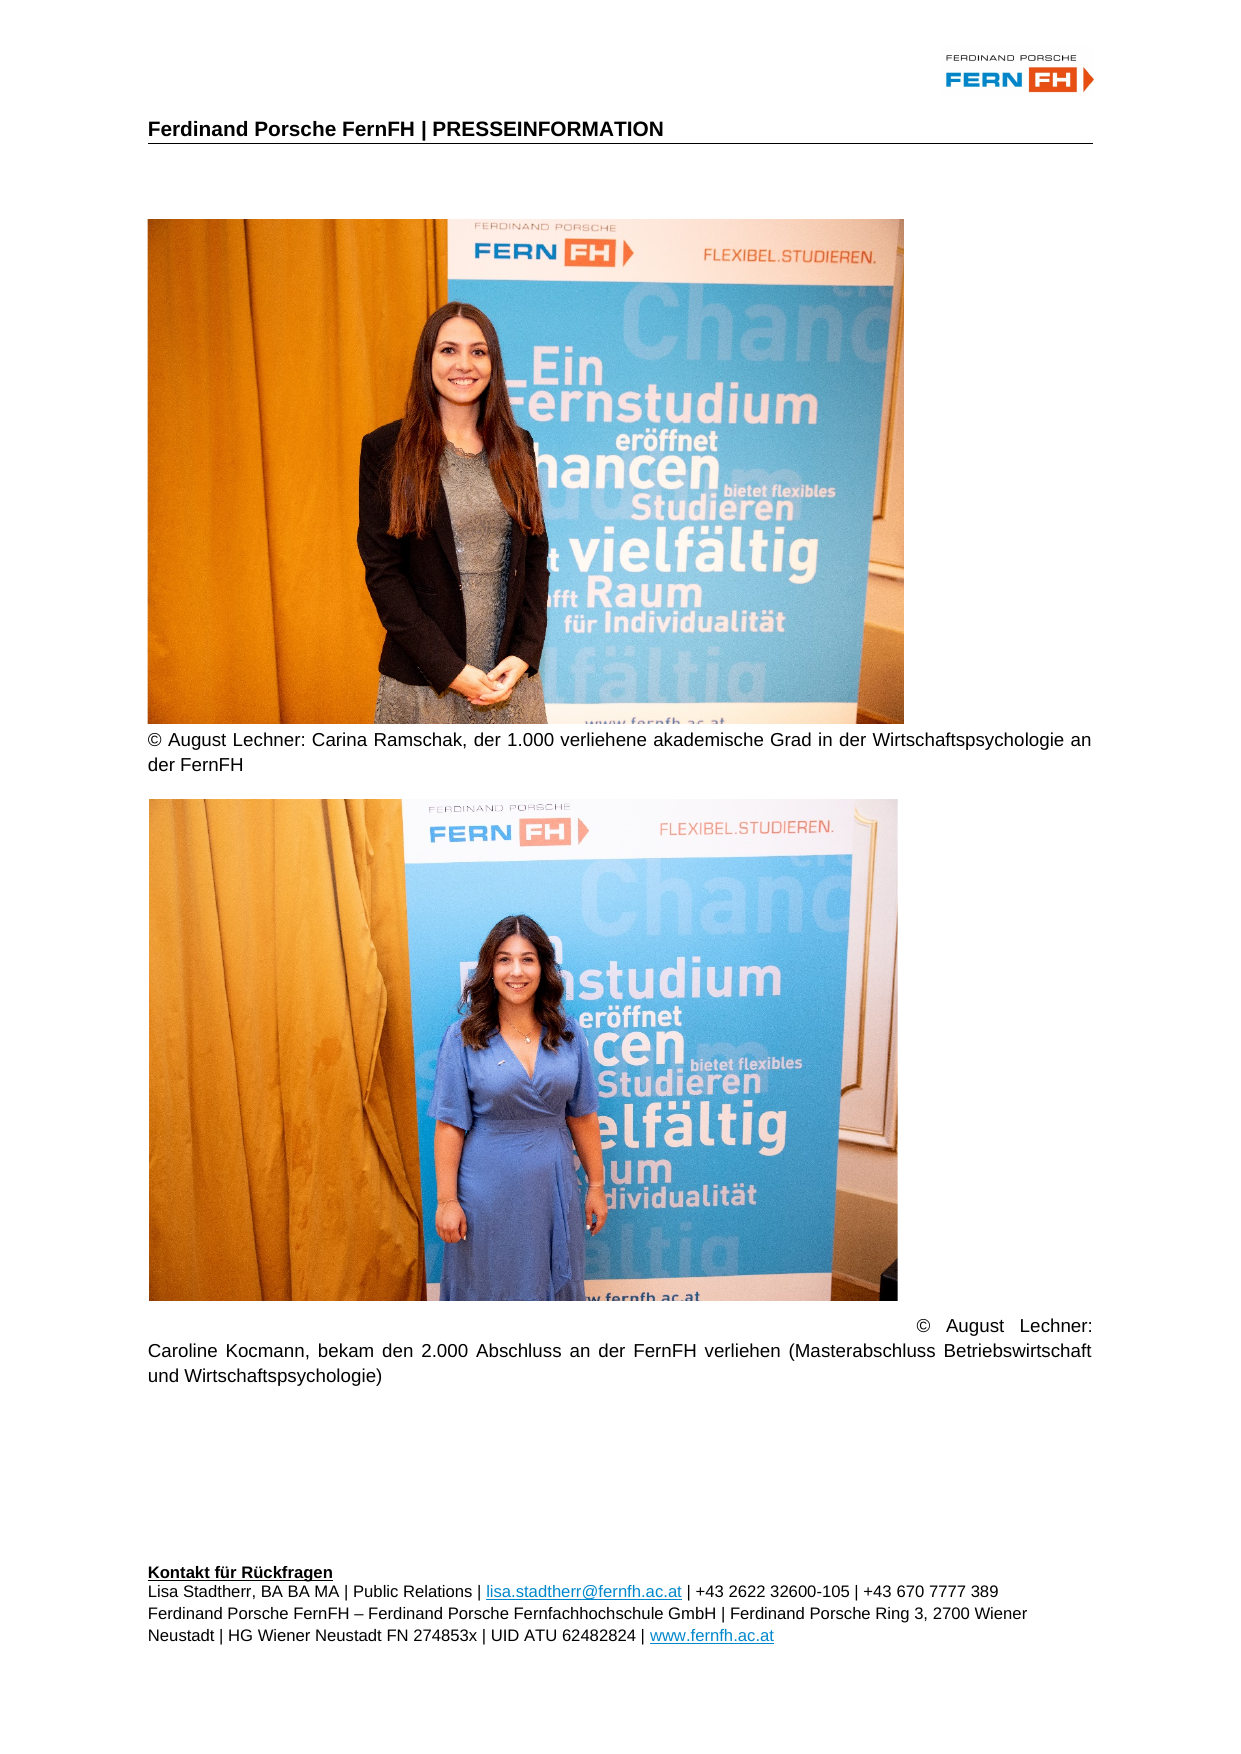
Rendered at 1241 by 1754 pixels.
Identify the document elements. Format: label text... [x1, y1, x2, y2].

picture [591, 1586, 596, 1596]
picture [553, 1585, 559, 1597]
picture [147, 219, 904, 724]
picture [619, 1588, 625, 1597]
picture [940, 46, 1094, 97]
picture [147, 799, 897, 1299]
picture [711, 1632, 717, 1641]
text © August Lechner: Caroline Kocmann, bekam den 2.000 Abschluss an der FernFH verliehen (Masterabschluss Betriebswirtschaft und Wirtschaftspsychologie) [148, 1315, 1093, 1386]
text © August Lechner: Carina Ramschak, der 1.000 verliehene akademische Grad in der Wirtschaftspsychologie an der FernFH [148, 729, 1093, 775]
